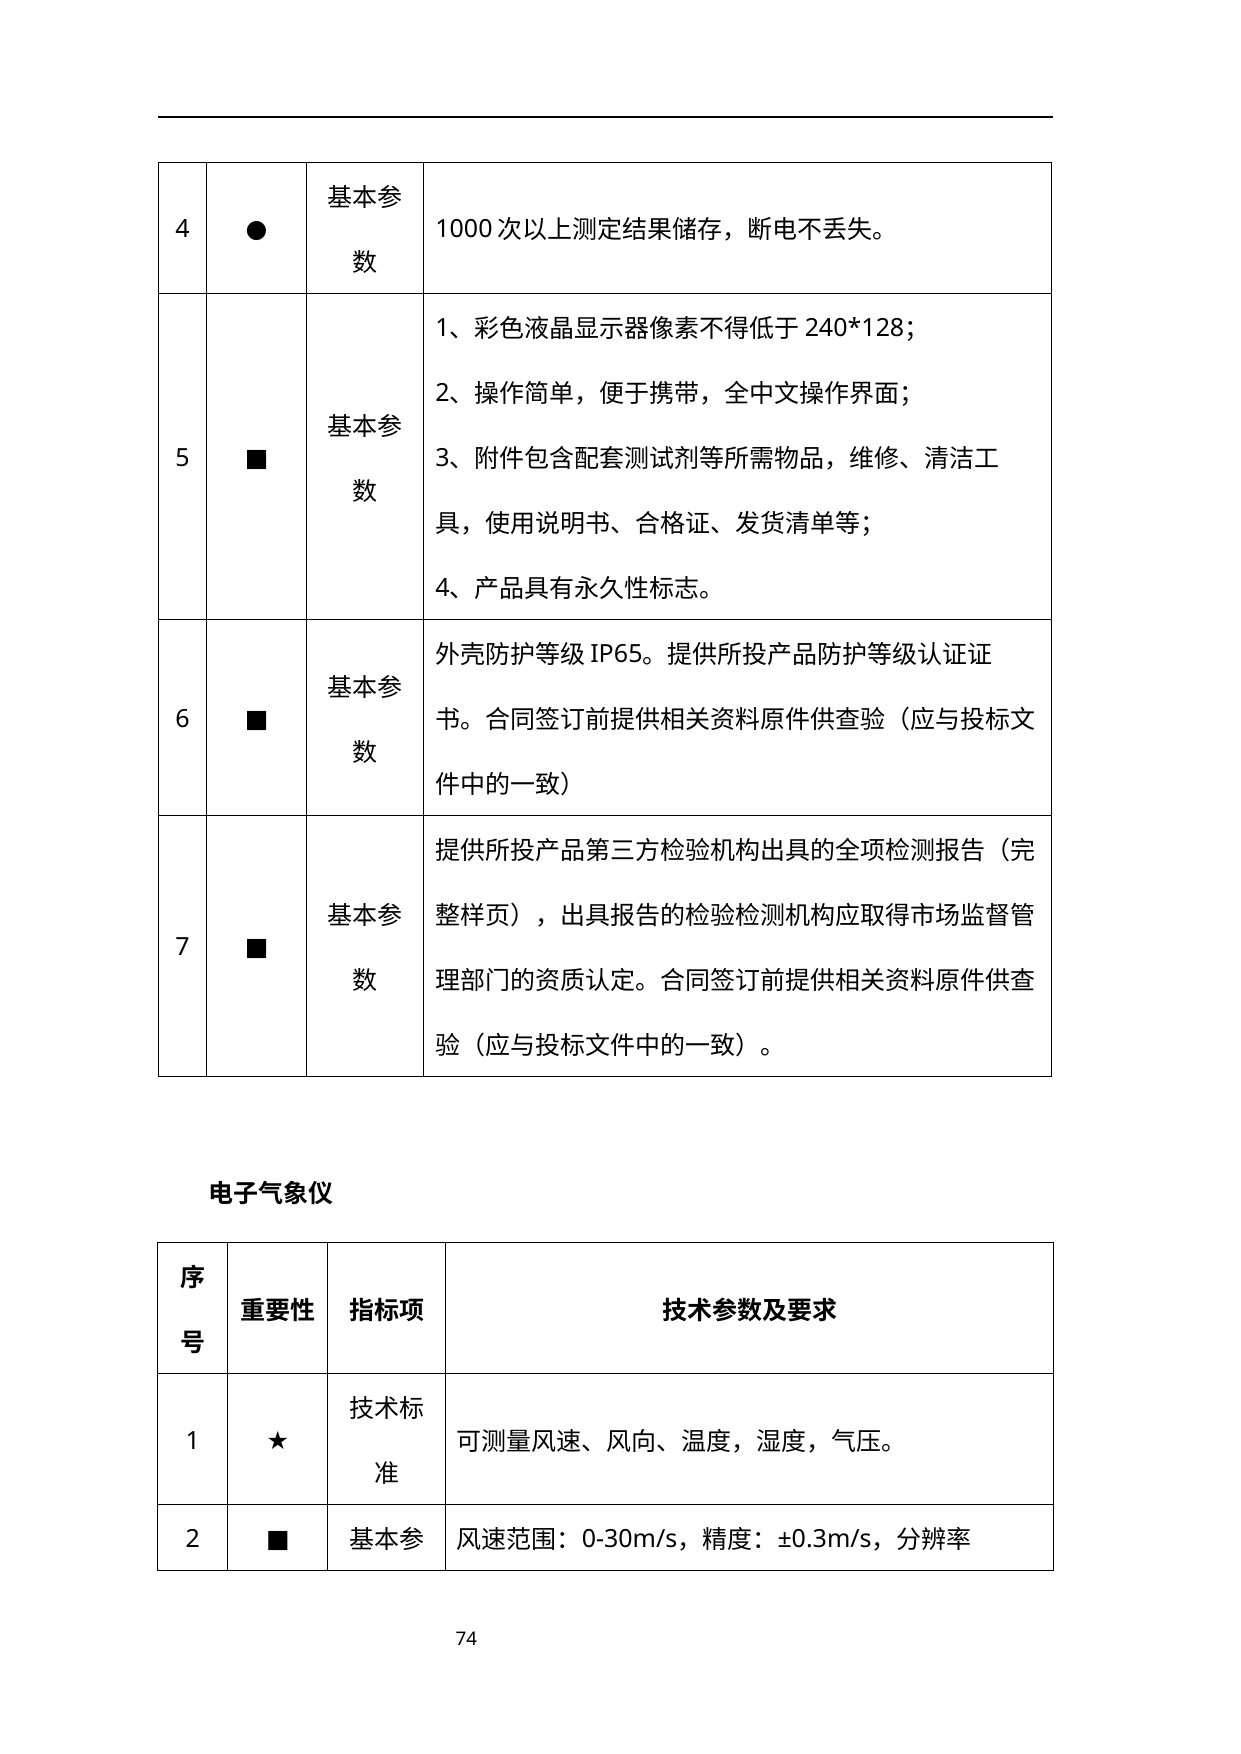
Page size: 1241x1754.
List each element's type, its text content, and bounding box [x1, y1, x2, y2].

table_cell 基本参数 [307, 620, 423, 815]
table_cell 4 [159, 163, 206, 293]
text 电子气象仪 [158, 1159, 1053, 1224]
table_cell ● [207, 163, 306, 293]
table_cell ■ [207, 294, 306, 619]
table_cell 提供所投产品第三方检验机构出具的全项检测报告（完整样页），出具报告的检验检测机构应取得市场监督管理部门的资质认定。合同签订前提供相关资料原件供查验（应与投标文件中的一致）。 [424, 816, 1051, 1076]
table_cell 基本参数 [307, 163, 423, 293]
table_header 序号 [158, 1243, 227, 1373]
table_cell 技术标准 [328, 1374, 445, 1504]
table_cell 1 [158, 1374, 227, 1504]
table_header 技术参数及要求 [446, 1243, 1053, 1373]
table_header 指标项 [328, 1243, 445, 1373]
table_cell ★ [228, 1374, 327, 1504]
table_cell 基本参数 [307, 294, 423, 619]
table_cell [446, 1505, 1053, 1570]
table_cell 基本参数 [328, 1505, 445, 1570]
table_cell 5 [159, 294, 206, 619]
table_cell 2 [158, 1505, 227, 1570]
table_cell ■ [228, 1505, 327, 1570]
table_header 重要性 [228, 1243, 327, 1373]
table_cell 基本参数 [307, 816, 423, 1076]
table_cell 1、彩色液晶显示器像素不得低于240*128； 2、操作简单，便于携带，全中文操作界面； 3、附件包含配套测试剂等所需物品，维修、清洁工具，使用说明书、合格证、发货清单等； 4、产品具有永久性标志。 [424, 294, 1051, 619]
table_cell ■ [207, 816, 306, 1076]
table_cell ■ [207, 620, 306, 815]
table_cell 外壳防护等级IP65。提供所投产品防护等级认证证书。合同签订前提供相关资料原件供查验（应与投标文件中的一致） [424, 620, 1051, 815]
table_cell 7 [159, 816, 206, 1076]
table_cell 1000次以上测定结果储存，断电不丢失。 [424, 163, 1051, 293]
table_cell 可测量风速、风向、温度，湿度，气压。 [446, 1374, 1053, 1504]
table_cell 6 [159, 620, 206, 815]
